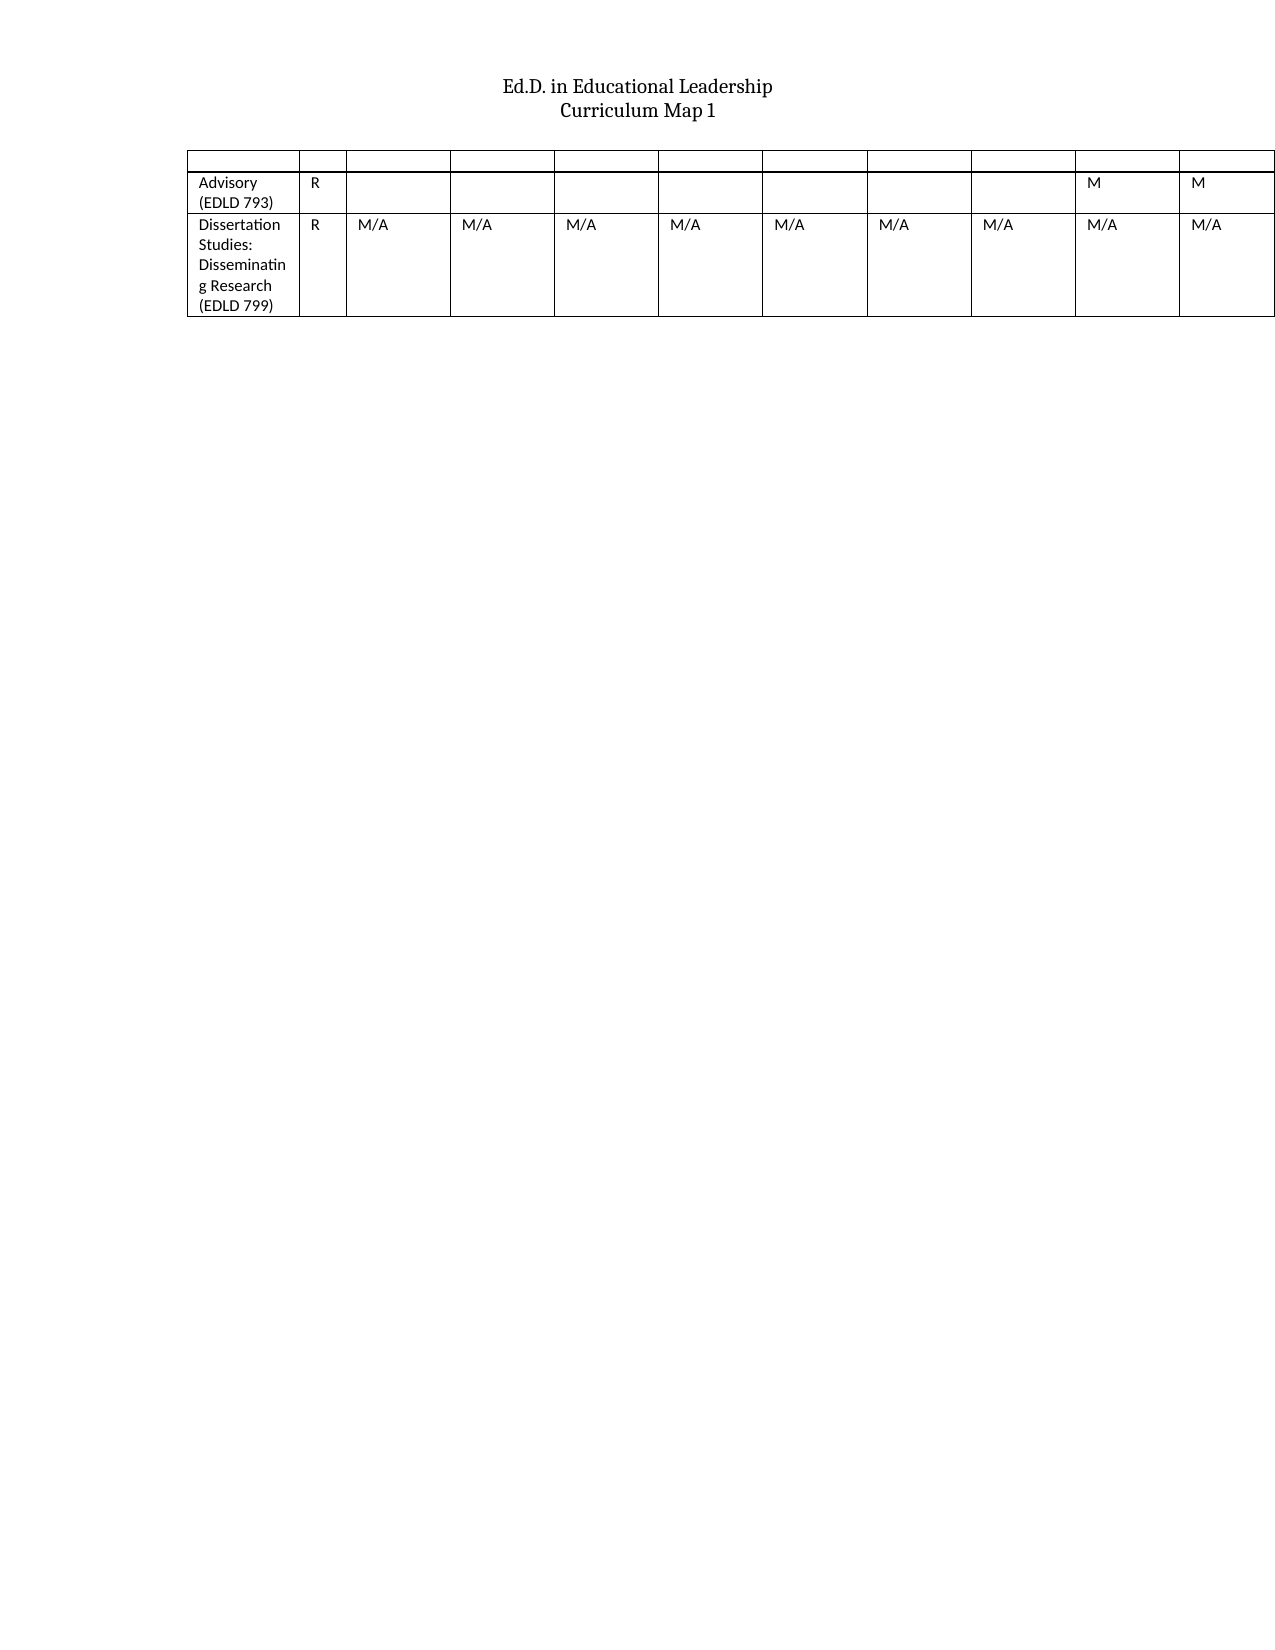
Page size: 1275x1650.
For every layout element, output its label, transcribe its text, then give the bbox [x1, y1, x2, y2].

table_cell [188, 151, 299, 171]
table_cell [451, 173, 554, 213]
table_cell Dissertation Studies: Disseminating Research (EDLD 799) [188, 214, 299, 316]
table_cell M/A [763, 214, 867, 316]
table_cell M/A [868, 214, 971, 316]
table_cell [868, 173, 971, 213]
table_cell R [300, 151, 346, 171]
table_cell M [1180, 173, 1274, 213]
table_cell M/A [1076, 214, 1179, 316]
table_cell M/A [1180, 214, 1274, 316]
table_cell M [555, 151, 658, 171]
table_cell M/A [555, 214, 658, 316]
table_cell M [763, 151, 867, 171]
table_cell M [972, 151, 1075, 171]
table_cell [555, 173, 658, 213]
table_cell R [300, 214, 346, 316]
table_cell M [1180, 151, 1274, 171]
table_cell M/A [972, 214, 1075, 316]
table_cell R [300, 173, 346, 213]
table_cell M/A [659, 214, 762, 316]
table_cell M [659, 151, 762, 171]
table_cell [763, 173, 867, 213]
table_cell M/A [347, 214, 450, 316]
table_cell M [451, 151, 554, 171]
table_cell M [1076, 151, 1179, 171]
table_cell [972, 173, 1075, 213]
table_cell M [1076, 173, 1179, 213]
table_cell [347, 173, 450, 213]
table_cell M [868, 151, 971, 171]
table_cell M/A [451, 214, 554, 316]
table_cell [659, 173, 762, 213]
table_cell M [347, 151, 450, 171]
table_cell Advisory (EDLD 793) [188, 173, 299, 213]
